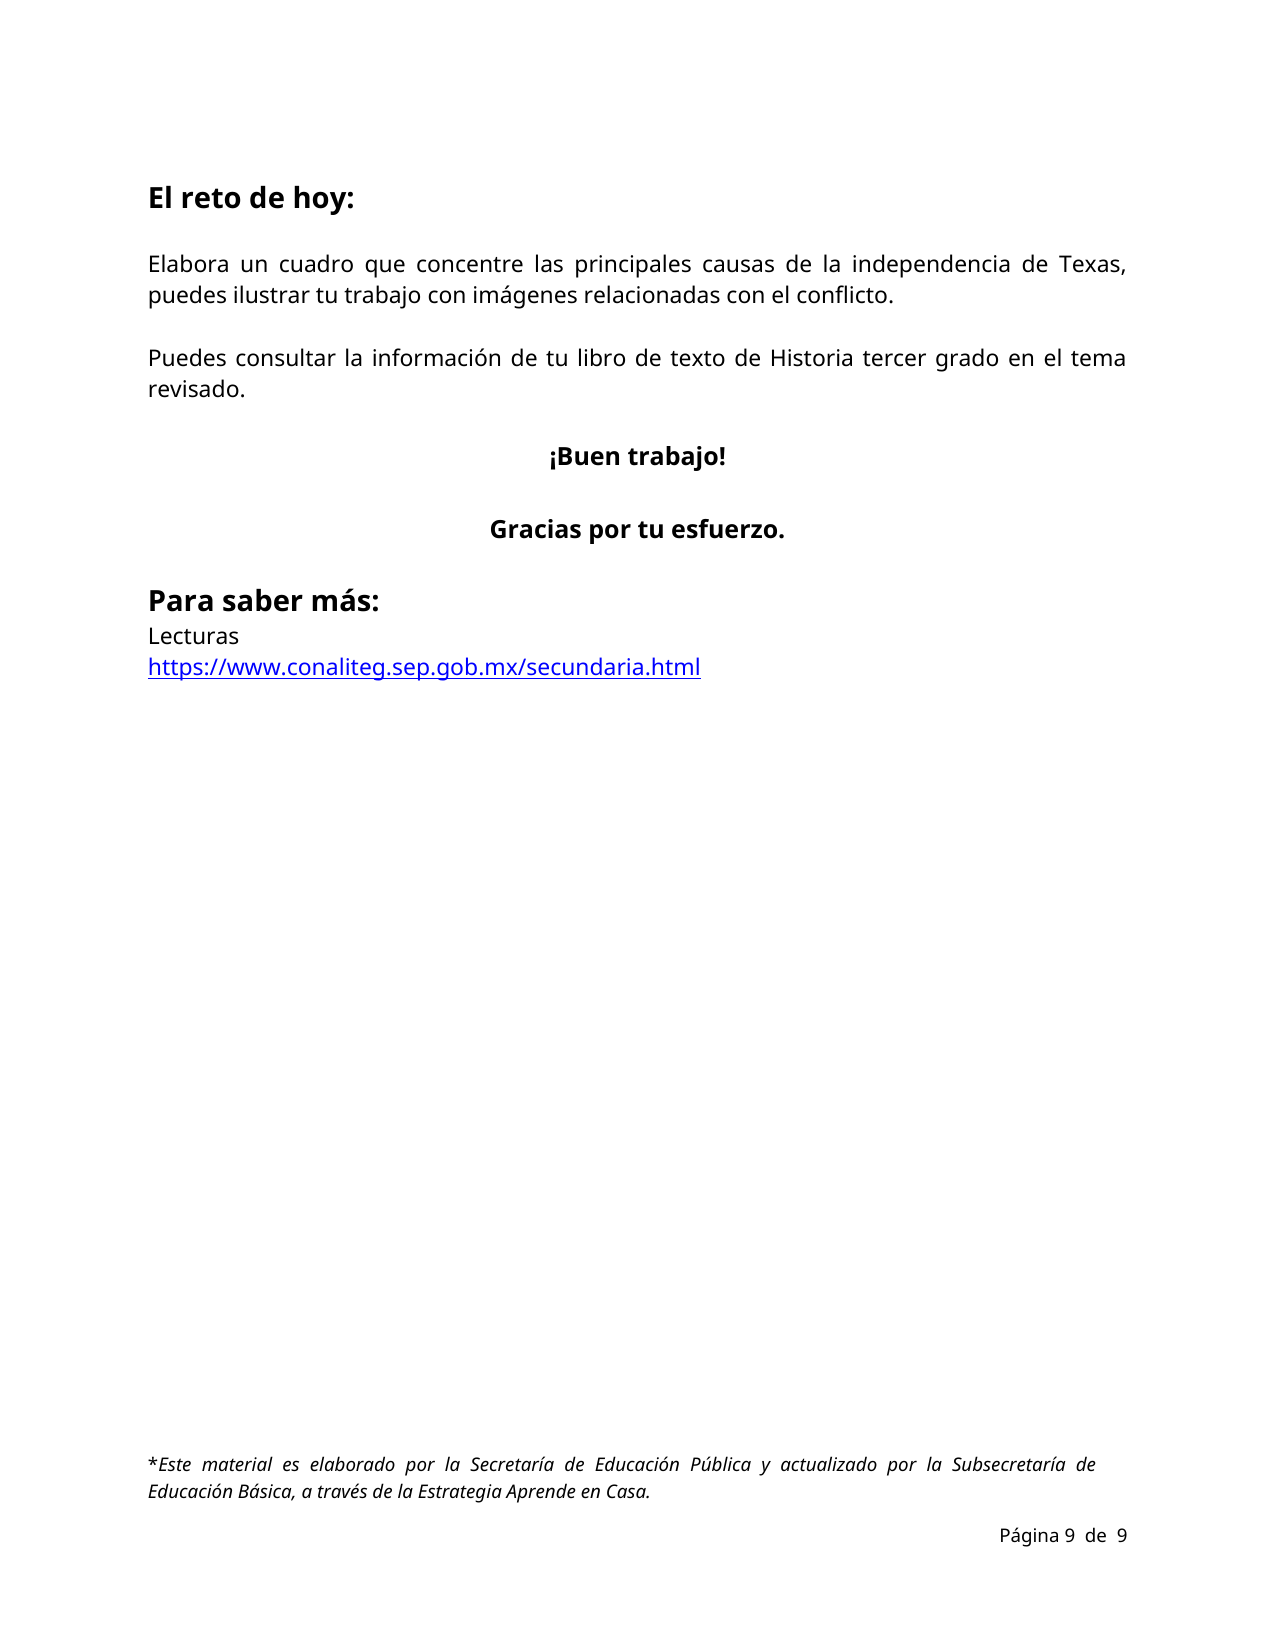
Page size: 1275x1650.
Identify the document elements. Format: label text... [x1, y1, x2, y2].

text Gracias por tu esfuerzo. [148, 512, 1127, 546]
text Elabora un cuadro que concentre las principales causas de la independencia de Texas, puedes ilustrar tu trabajo con imágenes relacionadas con el conflicto. [148, 248, 1127, 311]
text Lecturas [148, 620, 1127, 651]
text Puedes consultar la información de tu libro de texto de Historia tercer grado en el tema revisado. [148, 342, 1127, 404]
text ¡Buen trabajo! [148, 438, 1127, 472]
text https://www.conaliteg.sep.gob.mx/secundaria.html [148, 651, 1127, 682]
text El reto de hoy: [148, 177, 1127, 217]
text Para saber más: [148, 580, 1127, 620]
